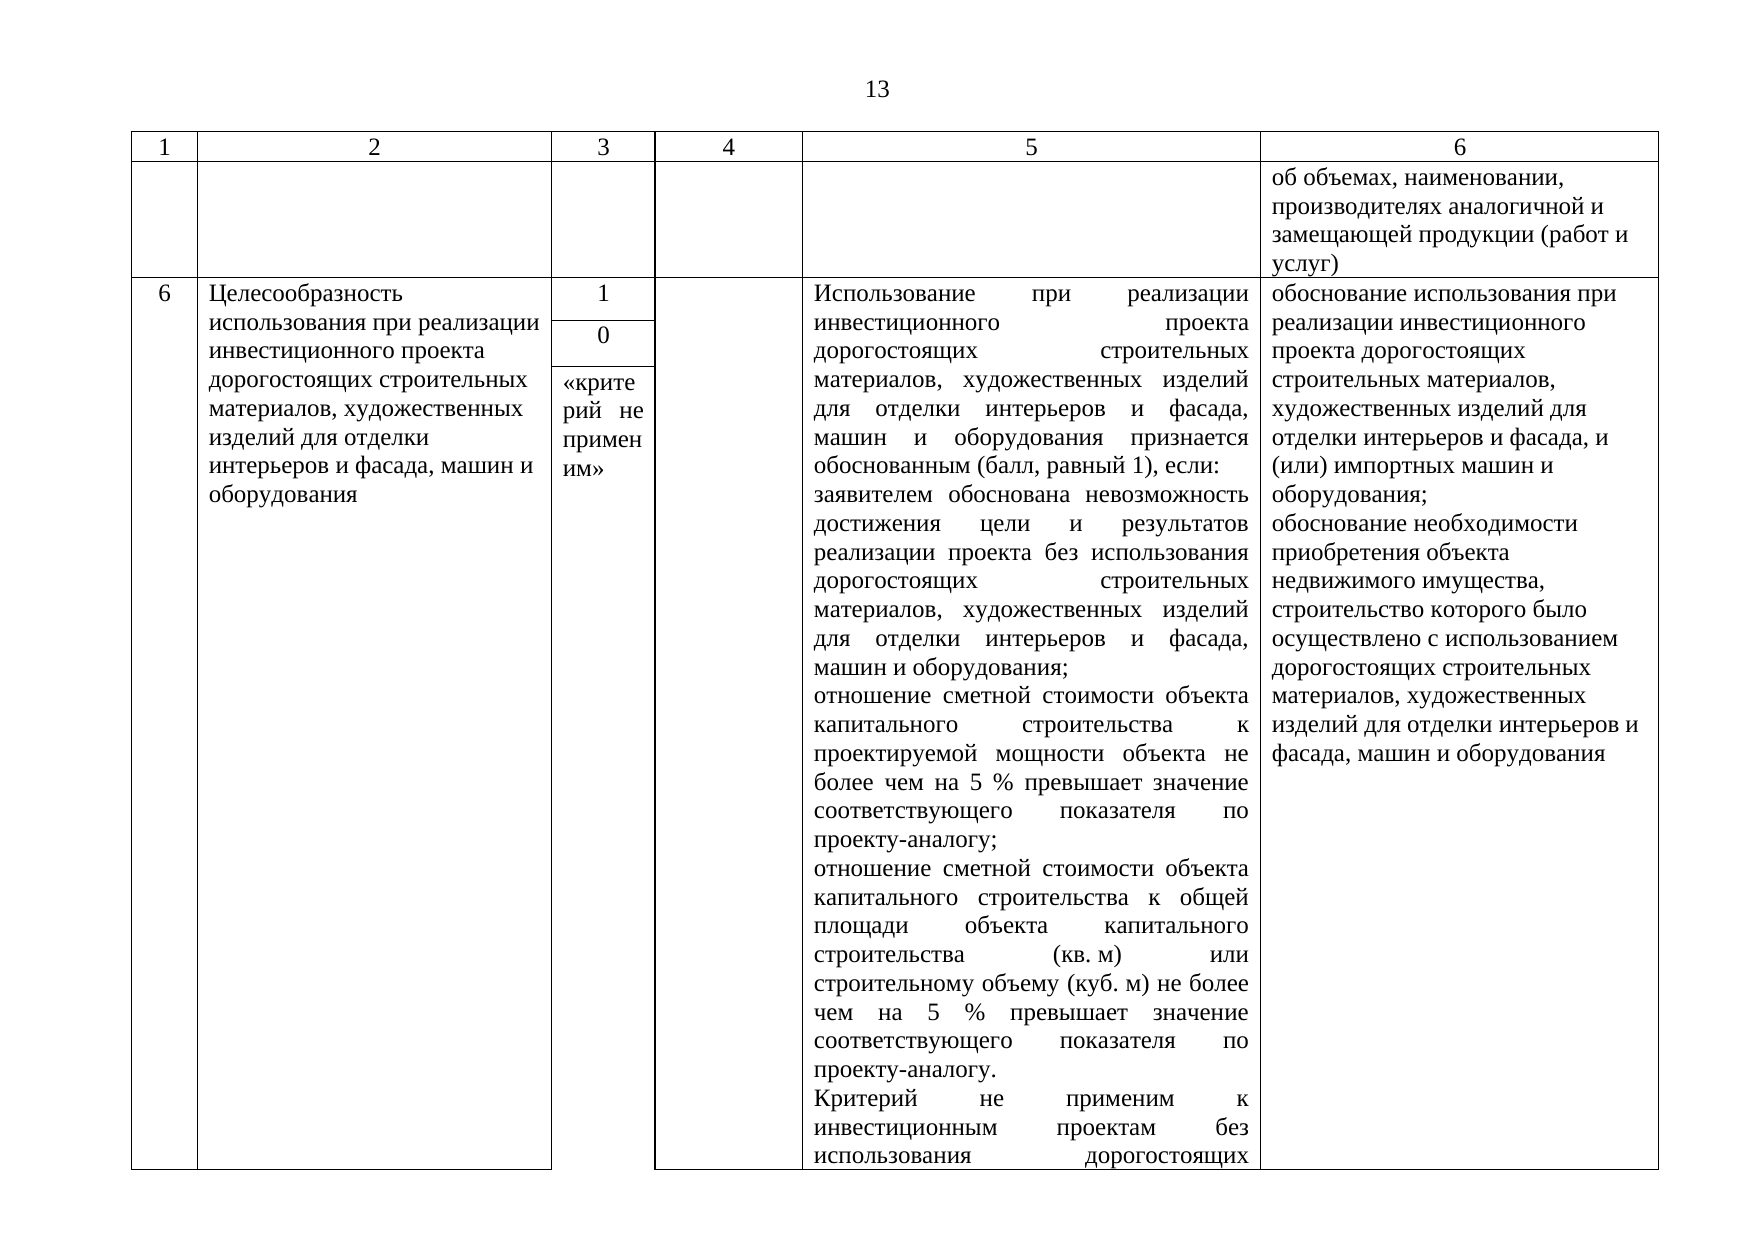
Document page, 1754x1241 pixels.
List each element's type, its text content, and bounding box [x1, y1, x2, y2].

table_cell 1 [552, 278, 654, 319]
table_cell [656, 278, 802, 1169]
table_cell Целесообразность использования при реализации инвестиционного проекта дорогостоящих строительных материалов, художественных изделий для отделки интерьеров и фасада, машин и оборудования [198, 278, 551, 1169]
table_cell 0 [552, 162, 654, 277]
table_header 5 [803, 132, 1260, 161]
table_cell 6 [132, 278, 197, 1169]
table_header 3 [552, 132, 654, 161]
table_cell «критерий не применим» [552, 367, 654, 1169]
table_cell Использование при реализации инвестиционного проекта дорогостоящих строительных материалов, художественных изделий для отделки интерьеров и фасада, машин и оборудования признается обоснованным (балл, равный 1), если: заявителем обоснована невозможность достижения цели и результатов реализации проекта без использования дорогостоящих строительных материалов, художественных изделий для отделки интерьеров и фасада, машин и оборудования; отношение сметной стоимости объекта капитального строительства к проектируемой мощности объекта не более чем на 5 % превышает значение соответствующего показателя по проекту-аналогу; отношение сметной стоимости объекта капитального строительства к общей площади объекта капитального строительства (кв. м) или строительному объему (куб. м) не более чем на 5 % превышает значение соответствующего показателя по проекту-аналогу. Критерий не применим к инвестиционным проектам без использования дорогостоящих строительных материалов, художественных изделий для отделки интерьеров и фасада, машин и оборудования [803, 278, 1260, 1169]
table_header 4 [656, 132, 802, 161]
table_cell 0 [552, 321, 654, 366]
table_header 2 [198, 132, 551, 161]
table_header 6 [1261, 132, 1658, 161]
table_cell обоснование использования при реализации инвестиционного проекта дорогостоящих строительных материалов, художественных изделий для отделки интерьеров и фасада, и (или) импортных машин и оборудования; обоснование необходимости приобретения объекта недвижимого имущества, строительство которого было осуществлено с использованием дорогостоящих строительных материалов, художественных изделий для отделки интерьеров и фасада, машин и оборудования [1261, 278, 1658, 1169]
table_header 1 [132, 132, 197, 161]
